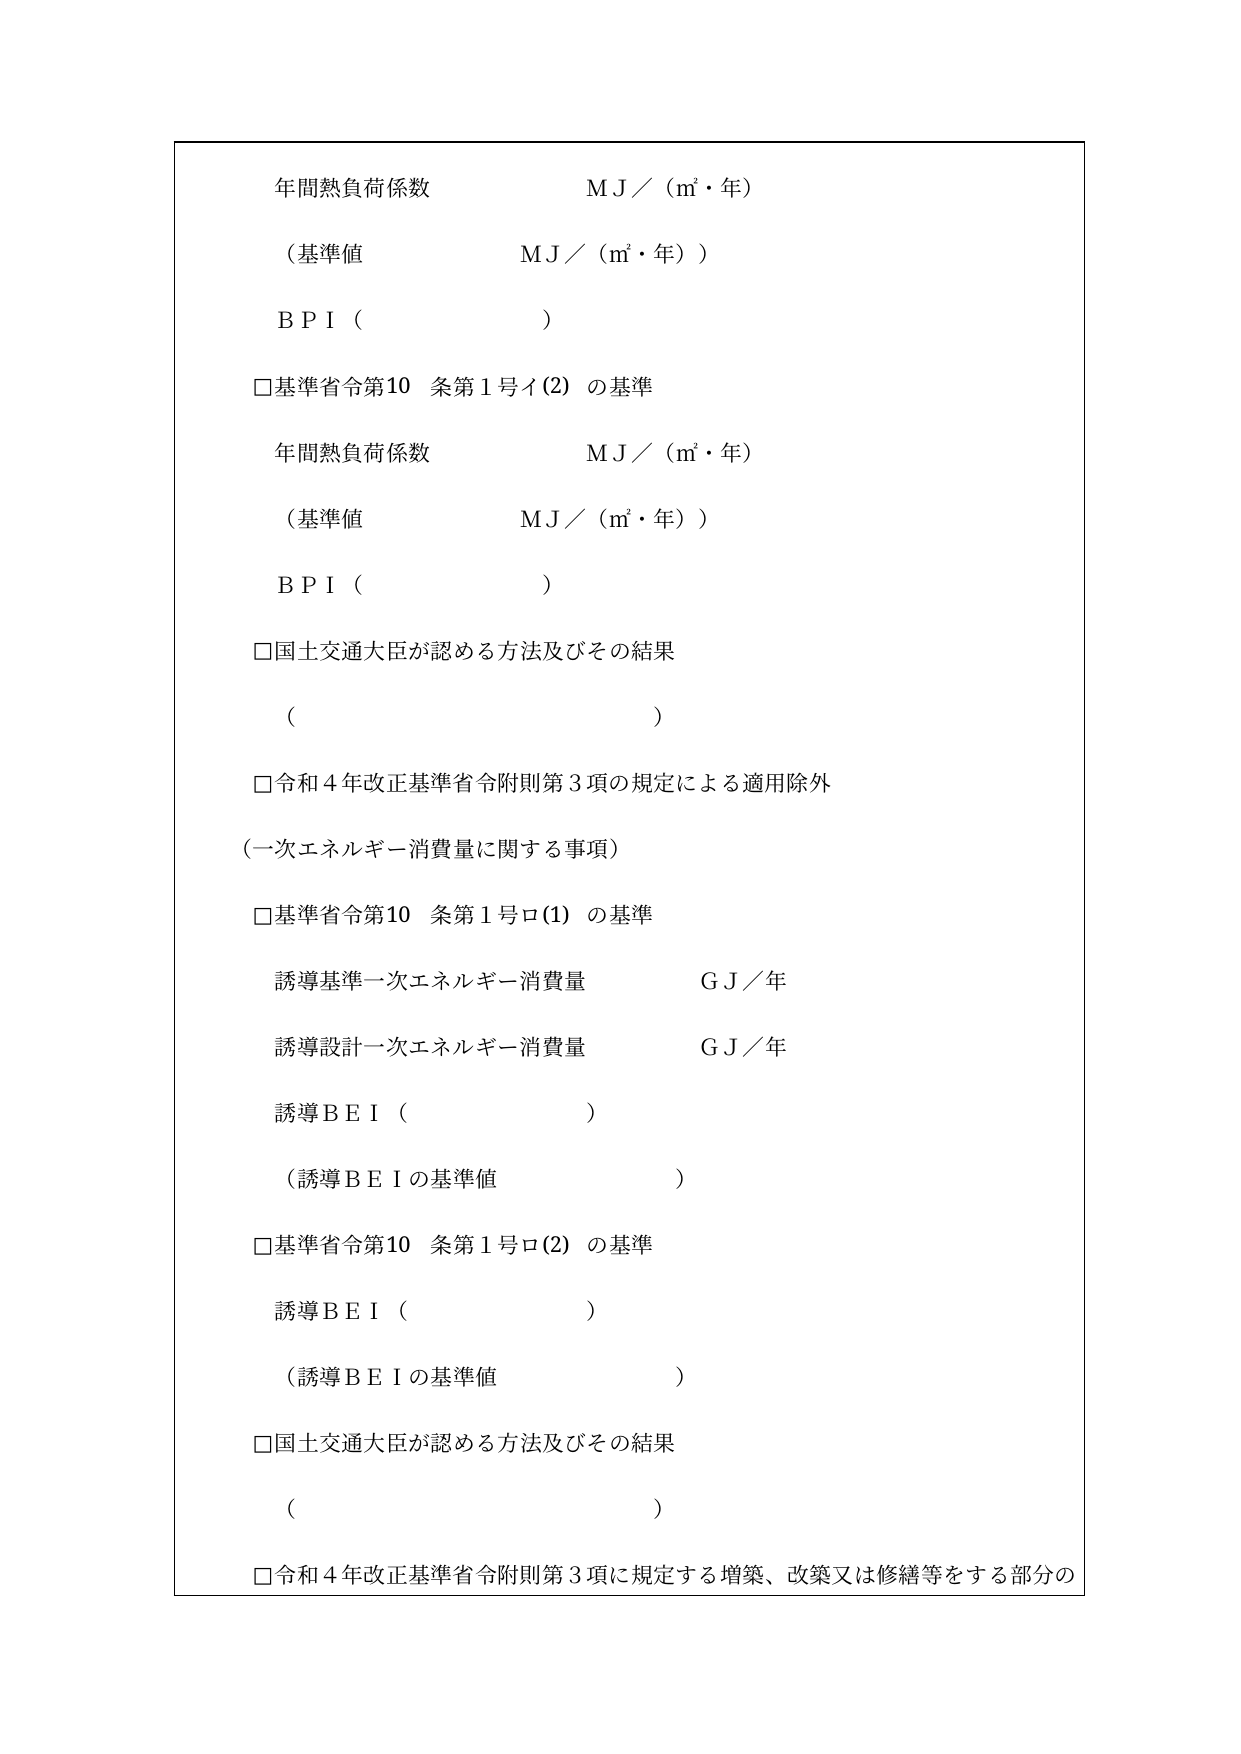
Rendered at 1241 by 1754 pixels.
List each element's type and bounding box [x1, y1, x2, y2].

table_cell [175, 143, 1084, 1595]
